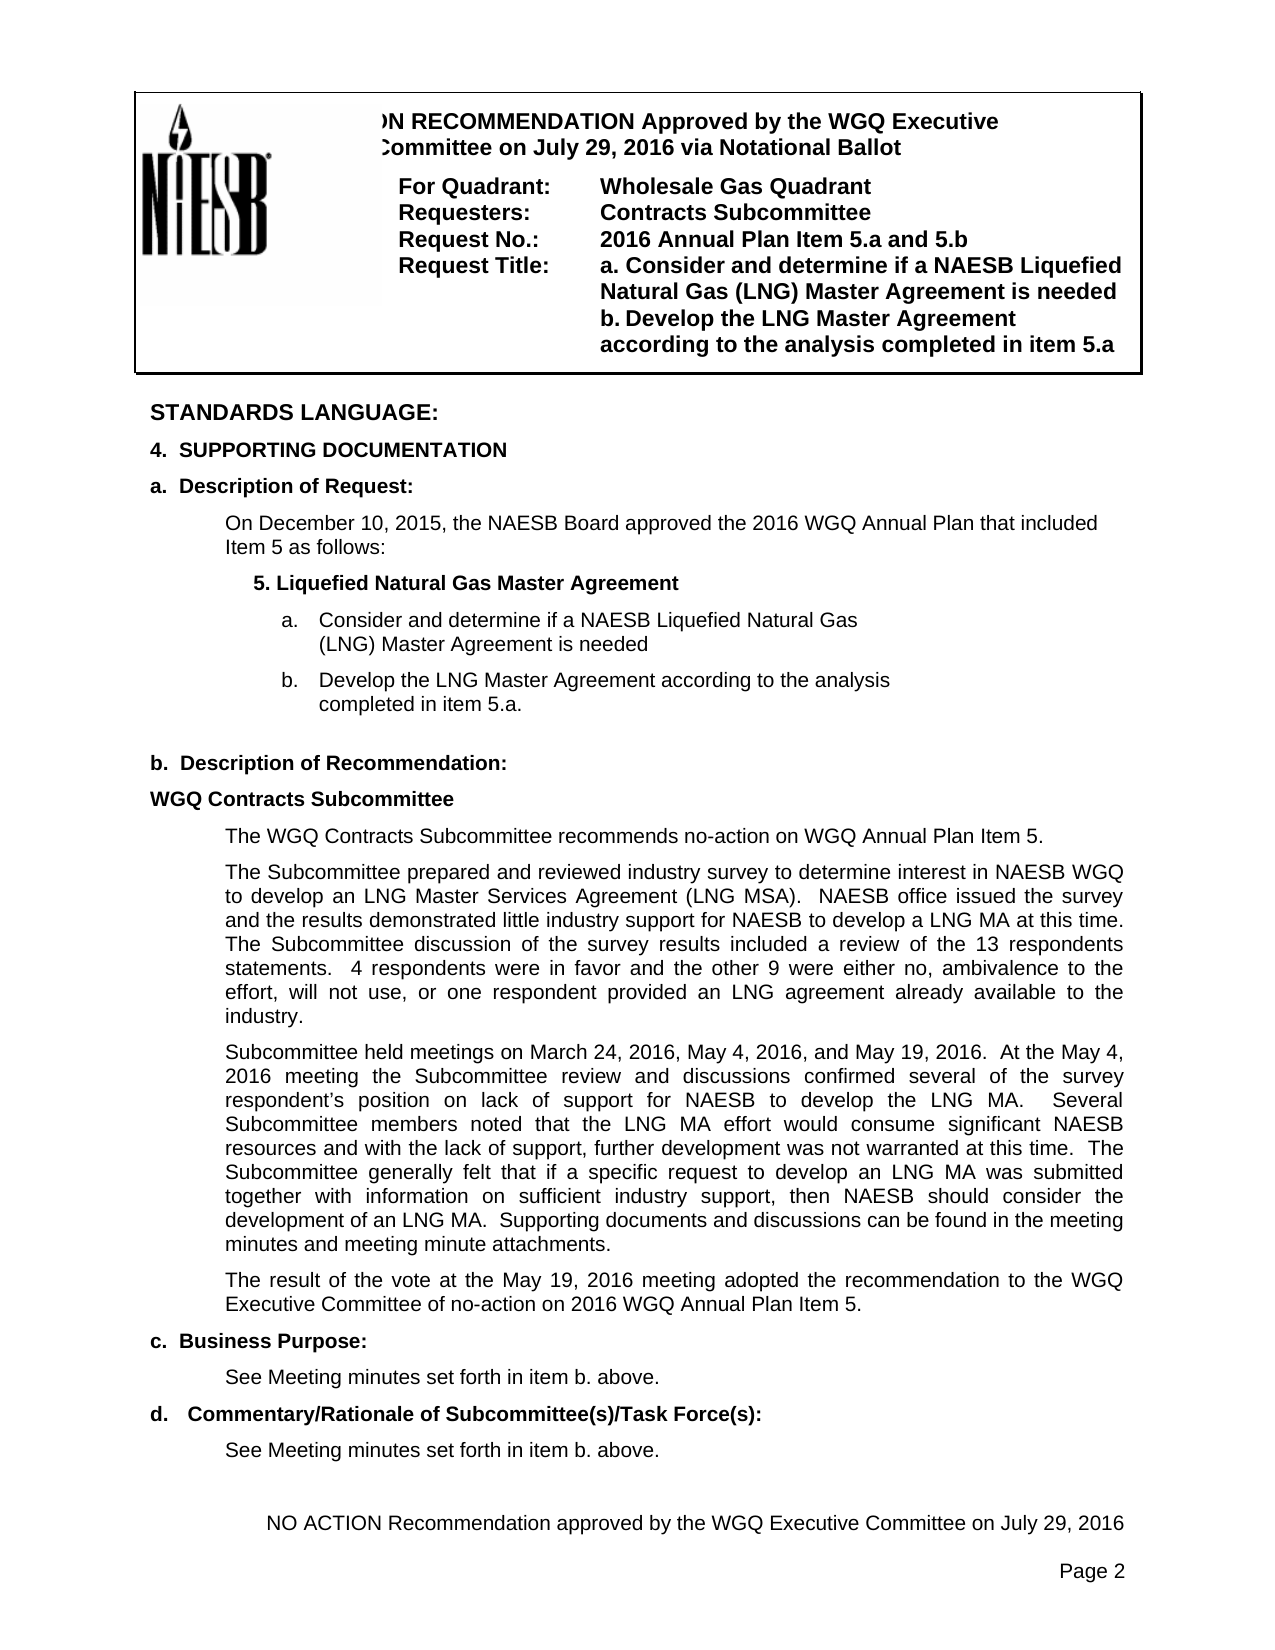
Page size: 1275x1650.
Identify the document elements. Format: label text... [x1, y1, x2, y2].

table_cell Develop the LNG Master Agreement according to the analysis completed in item 5.a. [151, 668, 909, 751]
text See Meeting minutes set forth in item b. above. [225, 1365, 1125, 1389]
text On December 10, 2015, the NAESB Board approved the 2016 WGQ Annual Plan that included Item 5 as follows: [225, 511, 1125, 559]
list Commentary/Rationale of Subcommittee(s)/Task Force(s): [150, 1402, 1125, 1426]
text Subcommittee held meetings on March 24, 2016, May 4, 2016, and May 19, 2016. At the May 4, 2016 meeting the Subcommittee review and discussions confirmed several of the survey respondent’s position on lack of support for NAESB to develop the LNG MA. Several Subcommittee members noted that the LNG MA effort would consume significant NAESB resources and with the lack of support, further development was not warranted at this time. The Subcommittee generally felt that if a specific request to develop an LNG MA was submitted together with information on sufficient industry support, then NAESB should consider the development of an LNG MA. Supporting documents and discussions can be found in the meeting minutes and meeting minute attachments. [225, 1040, 1125, 1256]
text The WGQ Contracts Subcommittee recommends no-action on WGQ Annual Plan Item 5. [225, 823, 1125, 847]
text b. Description of Recommendation: [150, 751, 1125, 774]
text a. Description of Request: [150, 474, 1125, 498]
text The Subcommittee prepared and reviewed industry survey to determine interest in NAESB WGQ to develop an LNG Master Services Agreement (LNG MSA). NAESB office issued the survey and the results demonstrated little industry support for NAESB to develop a LNG MA at this time. The Subcommittee discussion of the survey results included a review of the 13 respondents statements. 4 respondents were in favor and the other 9 were either no, ambivalence to the effort, will not use, or one respondent provided an LNG agreement already available to the industry. [225, 860, 1125, 1028]
text c. Business Purpose: [150, 1329, 1125, 1353]
text WGQ Contracts Subcommittee [150, 787, 1125, 811]
table_cell Consider and determine if a NAESB Liquefied Natural Gas (LNG) Master Agreement is needed [151, 608, 909, 668]
text STANDARDS LANGUAGE: [150, 399, 1125, 425]
text 4. SUPPORTING DOCUMENTATION [150, 438, 1125, 462]
table_header 5. Liquefied Natural Gas Master Agreement [151, 571, 1275, 608]
text The result of the vote at the May 19, 2016 meeting adopted the recommendation to the WGQ Executive Committee of no-action on 2016 WGQ Annual Plan Item 5. [225, 1268, 1125, 1316]
text See Meeting minutes set forth in item b. above. [225, 1438, 1125, 1462]
